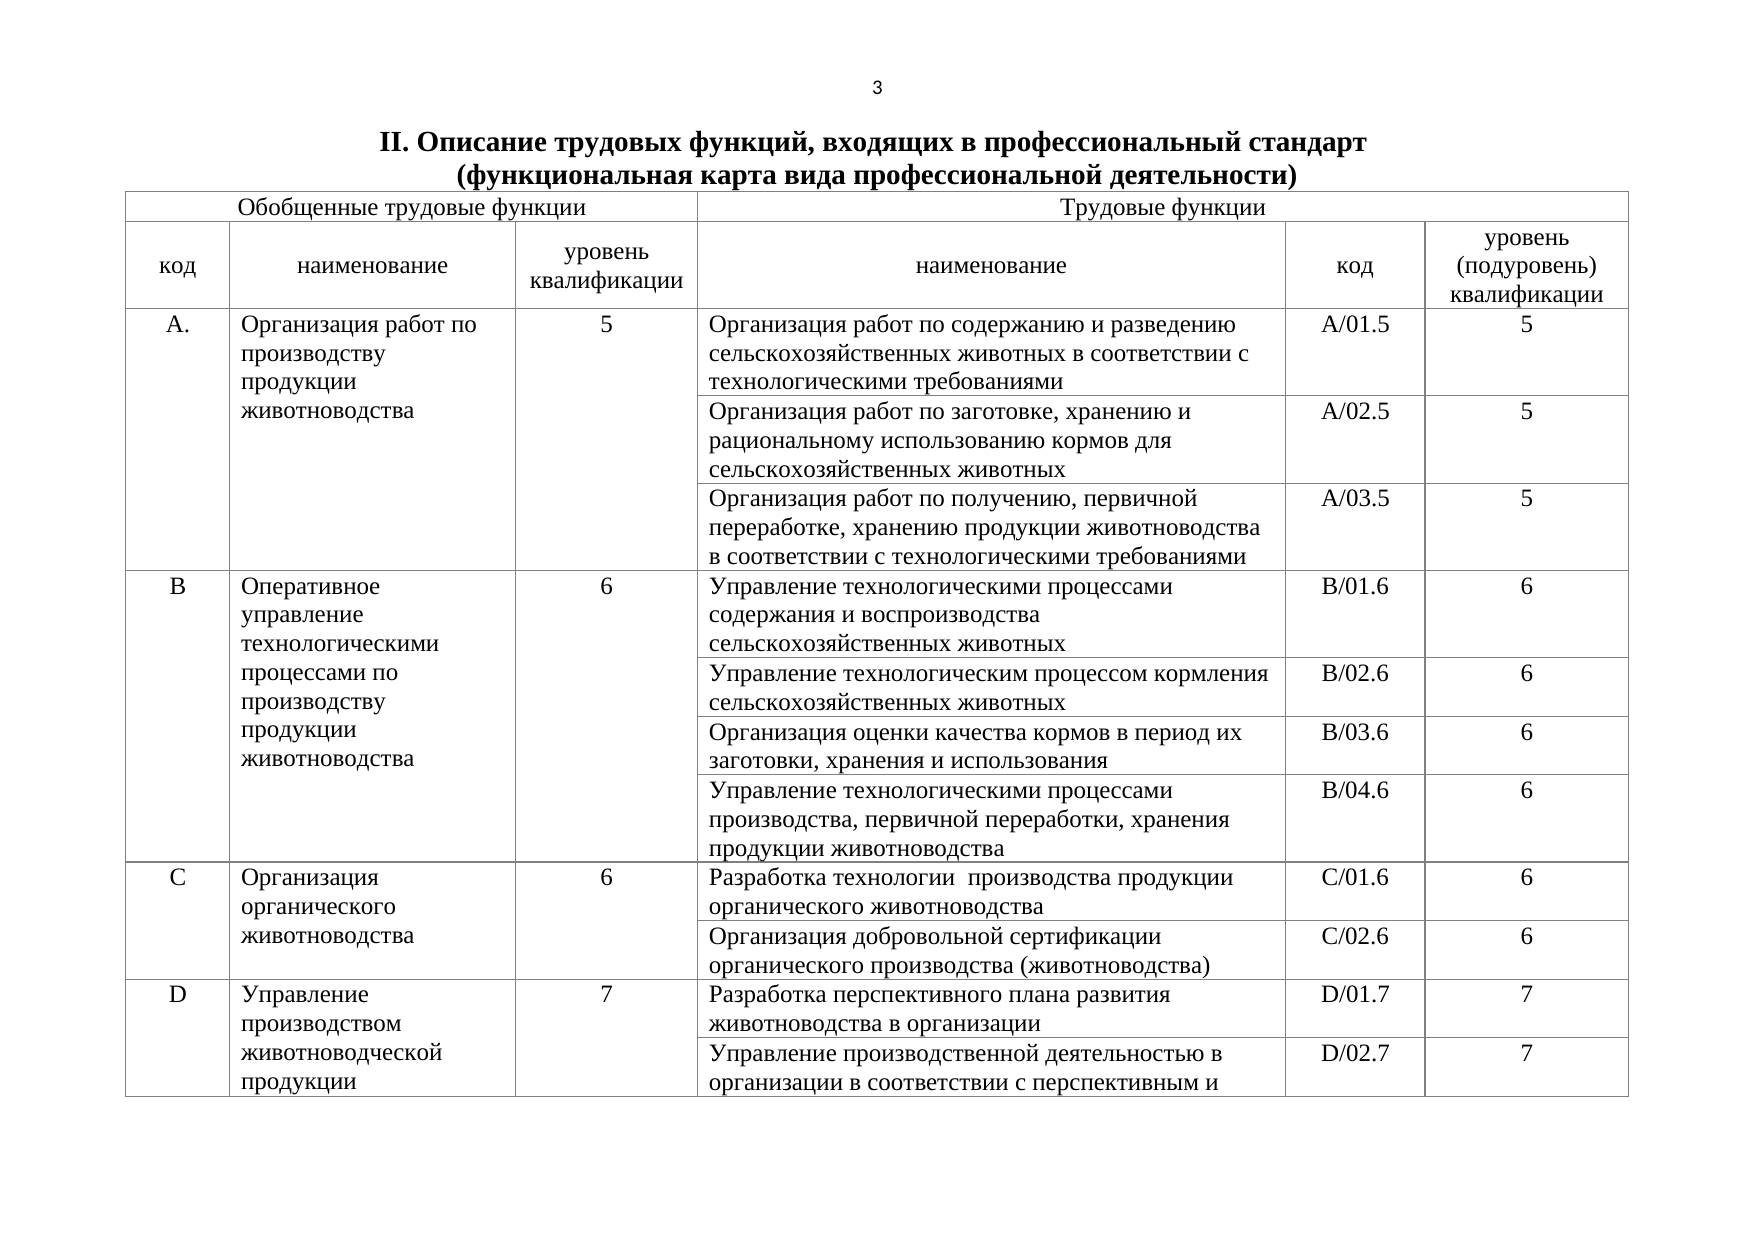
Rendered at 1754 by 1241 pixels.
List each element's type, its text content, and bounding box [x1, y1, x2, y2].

table_cell 6 [1426, 775, 1628, 861]
table_cell В/01.6 [1286, 571, 1424, 657]
table_cell С/02.6 [1286, 921, 1424, 978]
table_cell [698, 1038, 1285, 1096]
table_cell В/02.6 [1286, 658, 1424, 716]
table_cell А. [126, 309, 229, 570]
table_cell В [126, 571, 229, 861]
table_cell 6 [1426, 571, 1628, 657]
table_cell С/01.6 [1286, 863, 1424, 920]
table_cell Организация оценки качества кормов в период их заготовки, хранения и использования [698, 717, 1285, 774]
table_cell уровень квалификации [516, 222, 697, 308]
table_cell D [126, 980, 229, 1096]
table_cell 5 [1426, 396, 1628, 482]
table_header Обобщенные трудовые функции [126, 192, 697, 221]
table_cell D/02.7 [1286, 1038, 1424, 1096]
table_cell наименование [230, 222, 515, 308]
table_cell наименование [698, 222, 1285, 308]
table_cell 6 [516, 571, 697, 861]
table_cell код [126, 222, 229, 308]
table_cell 6 [1426, 717, 1628, 774]
table_cell Организация работ по содержанию и разведению сельскохозяйственных животных в соответствии с технологическими требованиями [698, 309, 1285, 395]
table_cell Управление производством животноводческой продукции [230, 980, 515, 1096]
table_cell Управление технологическими процессами производства, первичной переработки, хранения продукции животноводства [698, 775, 1285, 861]
table_cell D/01.7 [1286, 980, 1424, 1037]
table_cell Управление технологическим процессом кормления сельскохозяйственных животных [698, 658, 1285, 716]
table_cell В/03.6 [1286, 717, 1424, 774]
table_cell 6 [1426, 863, 1628, 920]
table_cell уровень (подуровень) квалификации [1426, 222, 1628, 308]
table_cell А/02.5 [1286, 396, 1424, 482]
table_cell 7 [516, 980, 697, 1096]
table_cell 6 [1426, 658, 1628, 716]
table_cell 5 [1426, 309, 1628, 395]
table_cell В/04.6 [1286, 775, 1424, 861]
table_cell Организация добровольной сертификации органического производства (животноводства) [698, 921, 1285, 978]
table_cell 5 [1426, 484, 1628, 570]
table_cell 6 [516, 863, 697, 978]
table_cell Организация органического животноводства [230, 863, 515, 978]
table_cell Оперативное управление технологическими процессами по производству продукции животноводства [230, 571, 515, 861]
table_cell Разработка технологии производства продукции органического животноводства [698, 863, 1285, 920]
table_cell Управление технологическими процессами содержания и воспроизводства сельскохозяйственных животных [698, 571, 1285, 657]
table_cell Разработка перспективного плана развития животноводства в организации [698, 980, 1285, 1037]
table_cell Организация работ по получению, первичной переработке, хранению продукции животноводства в соответствии с технологическими требованиями [698, 484, 1285, 570]
text II. Описание трудовых функций, входящих в профессиональный стандарт (функциональная карта вида профессиональной деятельности) [118, 124, 1636, 191]
table_cell код [1286, 222, 1424, 308]
table_cell А/01.5 [1286, 309, 1424, 395]
table_cell А/03.5 [1286, 484, 1424, 570]
table_header Трудовые функции [698, 192, 1628, 221]
table_cell Организация работ по заготовке, хранению и рациональному использованию кормов для сельскохозяйственных животных [698, 396, 1285, 482]
table_cell 7 [1426, 1038, 1628, 1096]
table_cell 7 [1426, 980, 1628, 1037]
table_cell Организация работ по производству продукции животноводства [230, 309, 515, 570]
table_cell 6 [1426, 921, 1628, 978]
table_cell С [126, 863, 229, 978]
table_cell 5 [516, 309, 697, 570]
